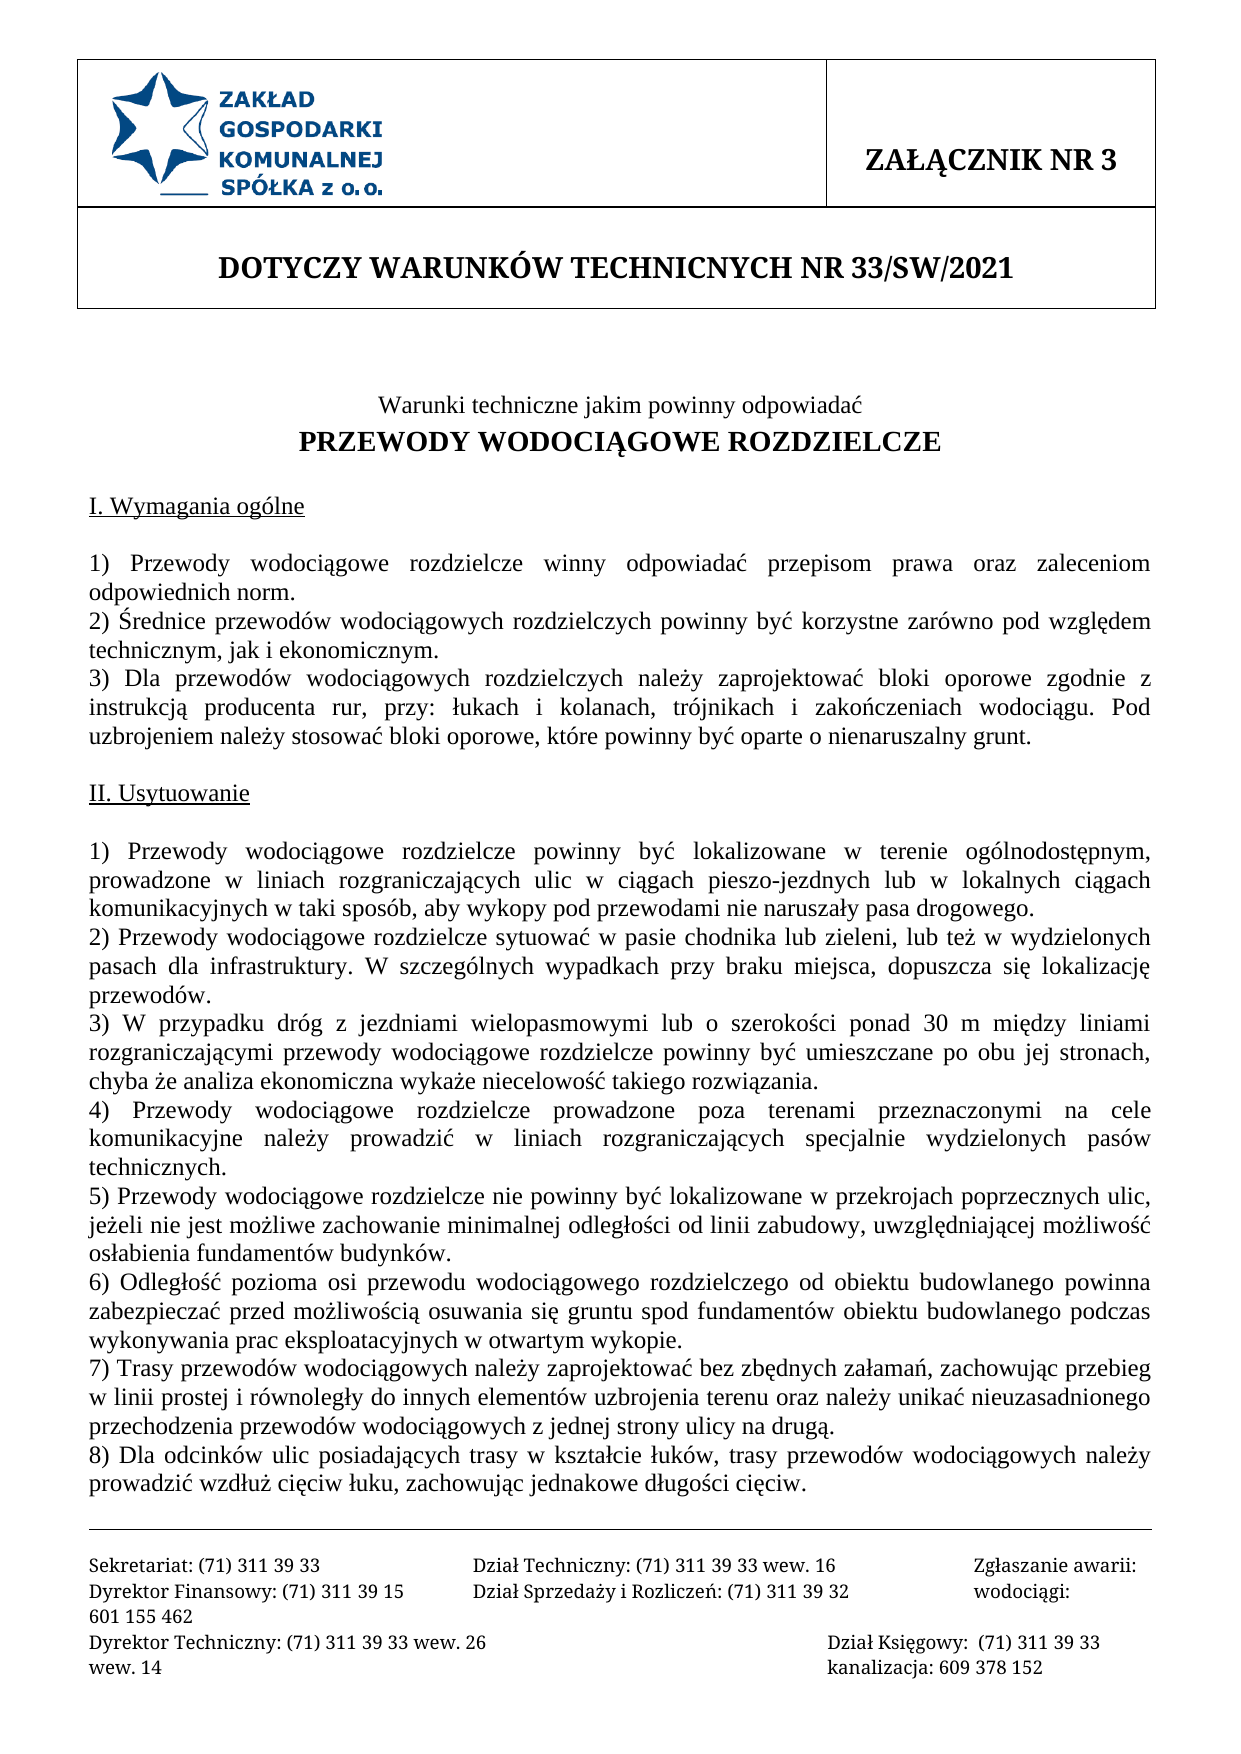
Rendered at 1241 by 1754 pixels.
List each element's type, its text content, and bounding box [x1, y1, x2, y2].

text 6) Odległość pozioma osi przewodu wodociągowego rozdzielczego od obiektu budowlanego powinna zabezpieczać przed możliwością osuwania się gruntu spod fundamentów obiektu budowlanego podczas wykonywania prac eksploatacyjnych w otwartym wykopie. [89, 1267, 1152, 1353]
text 2) Przewody wodociągowe rozdzielcze sytuować w pasie chodnika lub zieleni, lub też w wydzielonych pasach dla infrastruktury. W szczególnych wypadkach przy braku miejsca, dopuszcza się lokalizację przewodów. [89, 922, 1152, 1008]
text 1) Przewody wodociągowe rozdzielcze powinny być lokalizowane w terenie ogólnodostępnym, prowadzone w liniach rozgraniczających ulic w ciągach pieszo-jezdnych lub w lokalnych ciągach komunikacyjnych w taki sposób, aby wykopy pod przewodami nie naruszały pasa drogowego. [89, 836, 1152, 922]
text 5) Przewody wodociągowe rozdzielcze nie powinny być lokalizowane w przekrojach poprzecznych ulic, jeżeli nie jest możliwe zachowanie minimalnej odległości od linii zabudowy, uwzględniającej możliwość osłabienia fundamentów budynków. [89, 1181, 1152, 1267]
text 8) Dla odcinków ulic posiadających trasy w kształcie łuków, trasy przewodów wodociągowych należy prowadzić wzdłuż cięciw łuku, zachowując jednakowe długości cięciw. [89, 1440, 1152, 1497]
table_header [78, 60, 826, 206]
text 2) Średnice przewodów wodociągowych rozdzielczych powinny być korzystne zarówno pod względem technicznym, jak i ekonomicznym. [89, 606, 1152, 663]
text I. Wymagania ogólne [89, 491, 1152, 520]
table_header ZAŁĄCZNIK NR 3 [827, 60, 1155, 206]
text 4) Przewody wodociągowe rozdzielcze prowadzone poza terenami przeznaczonymi na cele komunikacyjne należy prowadzić w liniach rozgraniczających specjalnie wydzielonych pasów technicznych. [89, 1095, 1152, 1181]
text 3) Dla przewodów wodociągowych rozdzielczych należy zaprojektować bloki oporowe zgodnie z instrukcją producenta rur, przy: łukach i kolanach, trójnikach i zakończeniach wodociągu. Pod uzbrojeniem należy stosować bloki oporowe, które powinny być oparte o nienaruszalny grunt. [89, 663, 1152, 750]
text PRZEWODY WODOCIĄGOWE ROZDZIELCZE [89, 424, 1152, 457]
text 1) Przewody wodociągowe rozdzielcze winny odpowiadać przepisom prawa oraz zaleceniom odpowiednich norm. [89, 548, 1152, 606]
text II. Usytuowanie [89, 778, 1152, 807]
text Warunki techniczne jakim powinny odpowiadać [89, 391, 1152, 419]
text 3) W przypadku dróg z jezdniami wielopasmowymi lub o szerokości ponad 30 m między liniami rozgraniczającymi przewody wodociągowe rozdzielcze powinny być umieszczane po obu jej stronach, chyba że analiza ekonomiczna wykaże niecelowość takiego rozwiązania. [89, 1008, 1152, 1095]
picture [101, 70, 387, 198]
text 7) Trasy przewodów wodociągowych należy zaprojektować bez zbędnych załamań, zachowując przebieg w linii prostej i równoległy do innych elementów uzbrojenia terenu oraz należy unikać nieuzasadnionego przechodzenia przewodów wodociągowych z jednej strony ulicy na drugą. [89, 1353, 1152, 1440]
table_cell DOTYCZY WARUNKÓW TECHNICNYCH NR 33/SW/2021 [78, 208, 1155, 308]
